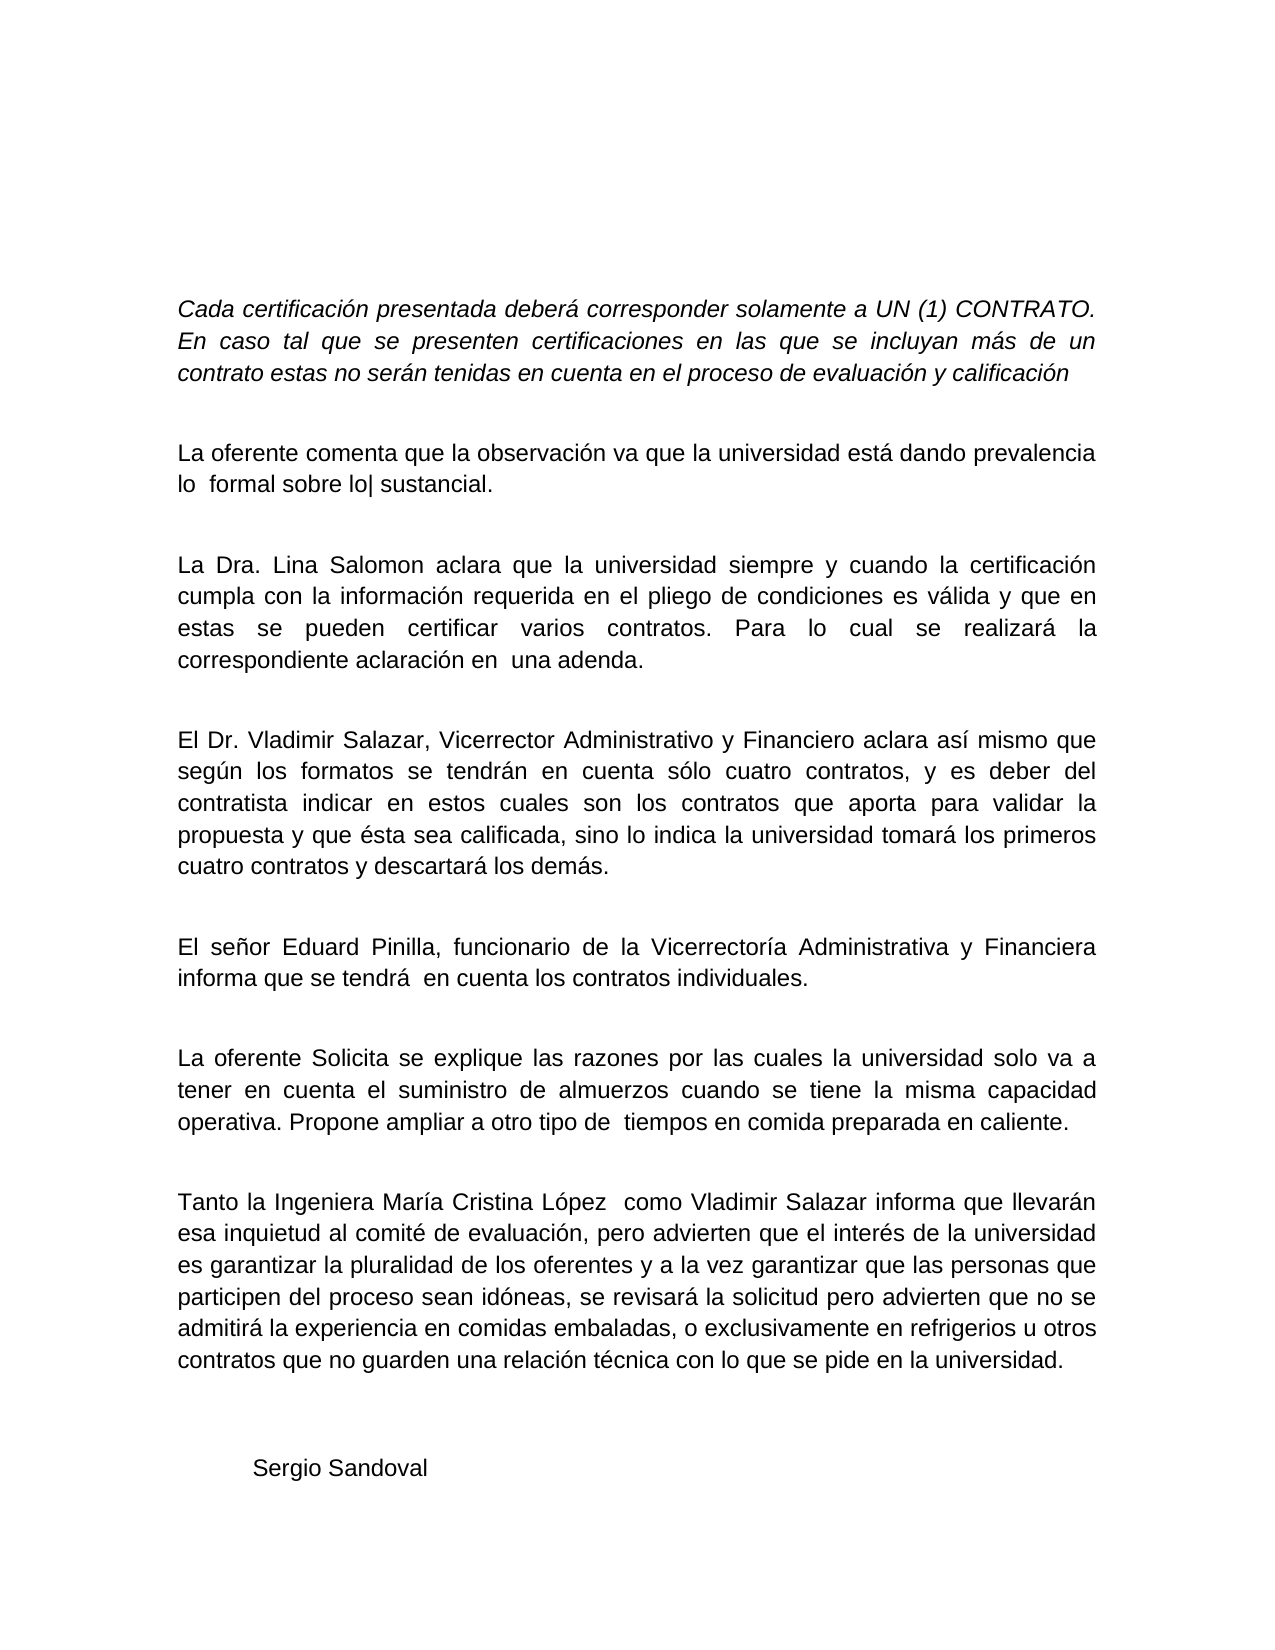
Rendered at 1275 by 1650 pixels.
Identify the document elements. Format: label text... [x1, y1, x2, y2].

list Sergio Sandoval [252, 1454, 1098, 1481]
text El Dr. Vladimir Salazar, Vicerrector Administrativo y Financiero aclara así mismo que según los formatos se tendrán en cuenta sólo cuatro contratos, y es deber del contratista indicar en estos cuales son los contratos que aporta para validar la propuesta y que ésta sea calificada, sino lo indica la universidad tomará los primeros cuatro contratos y descartará los demás. [177, 726, 1098, 880]
text Cada certificación presentada deberá corresponder solamente a UN (1) CONTRATO. En caso tal que se presenten certificaciones en las que se incluyan más de un contrato estas no serán tenidas en cuenta en el proceso de evaluación y calificación [177, 295, 1098, 386]
text La Dra. Lina Salomon aclara que la universidad siempre y cuando la certificación cumpla con la información requerida en el pliego de condiciones es válida y que en estas se pueden certificar varios contratos. Para lo cual se realizará la correspondiente aclaración en una adenda. [177, 551, 1098, 673]
text La oferente comenta que la observación va que la universidad está dando prevalencia lo formal sobre lo| sustancial. [177, 439, 1098, 498]
text La oferente Solicita se explique las razones por las cuales la universidad solo va a tener en cuenta el suministro de almuerzos cuando se tiene la misma capacidad operativa. Propone ampliar a otro tipo de tiempos en comida preparada en caliente. [177, 1044, 1098, 1135]
text Tanto la Ingeniera María Cristina López como Vladimir Salazar informa que llevarán esa inquietud al comité de evaluación, pero advierten que el interés de la universidad es garantizar la pluralidad de los oferentes y a la vez garantizar que las personas que participen del proceso sean idóneas, se revisará la solicitud pero advierten que no se admitirá la experiencia en comidas embaladas, o exclusivamente en refrigerios u otros contratos que no guarden una relación técnica con lo que se pide en la universidad. [177, 1188, 1098, 1373]
text El señor Eduard Pinilla, funcionario de la Vicerrectoría Administrativa y Financiera informa que se tendrá en cuenta los contratos individuales. [177, 932, 1098, 992]
